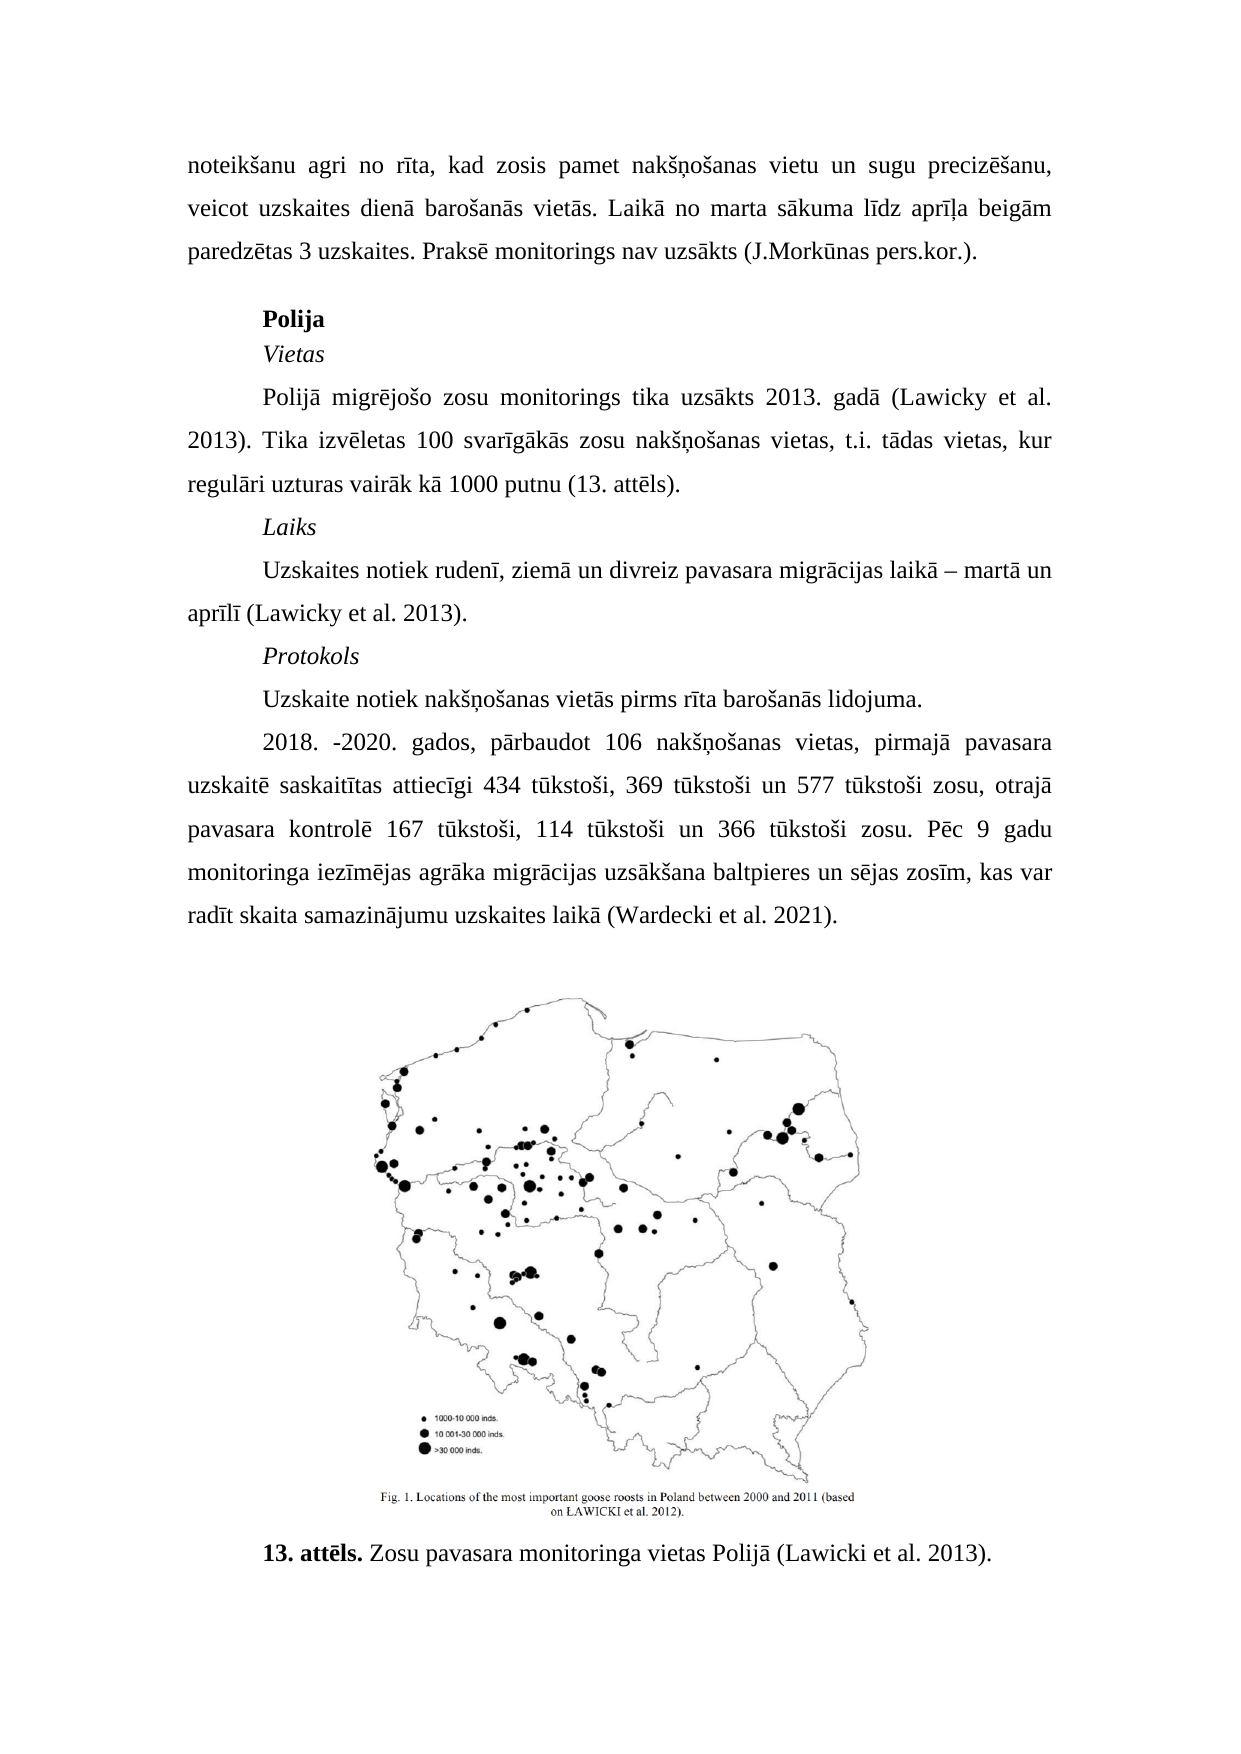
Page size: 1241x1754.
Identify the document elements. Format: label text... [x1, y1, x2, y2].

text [187, 150, 1053, 265]
text 2018. -2020. gados, pārbaudot 106 nakšņošanas vietas, pirmajā pavasara uzskaitē saskaitītas attiecīgi 434 tūkstoši, 369 tūkstoši un 577 tūkstoši zosu, otrajā pavasara kontrolē 167 tūkstoši, 114 tūkstoši un 366 tūkstoši zosu. Pēc 9 gadu monitoringa iezīmējas agrāka migrācijas uzsākšana baltpieres un sējas zosīm, kas var radīt skaita samazinājumu uzskaites laikā (Wardecki et al. 2021). [187, 727, 1053, 929]
text Uzskaites notiek rudenī, ziemā un divreiz pavasara migrācijas laikā – martā un aprīlī (Lawicky et al. 2013). [187, 555, 1053, 627]
text Polijā migrējošo zosu monitorings tika uzsākts 2013. gadā (Lawicky et al. 2013). Tika izvēletas 100 svarīgākās zosu nakšņošanas vietas, t.i. tādas vietas, kur regulāri uzturas vairāk kā 1000 putnu (13. attēls). [187, 382, 1053, 497]
picture [371, 986, 869, 1524]
text 13. attēls. Zosu pavasara monitoringa vietas Polijā (Lawicki et al. 2013). [187, 1538, 1053, 1567]
text Protokols [187, 641, 1053, 670]
text Uzskaite notiek nakšņošanas vietās pirms rīta barošanās lidojuma. [187, 684, 1053, 713]
text Vietas [187, 339, 1053, 368]
subtitle Polija [187, 304, 1053, 333]
text Laiks [187, 512, 1053, 541]
